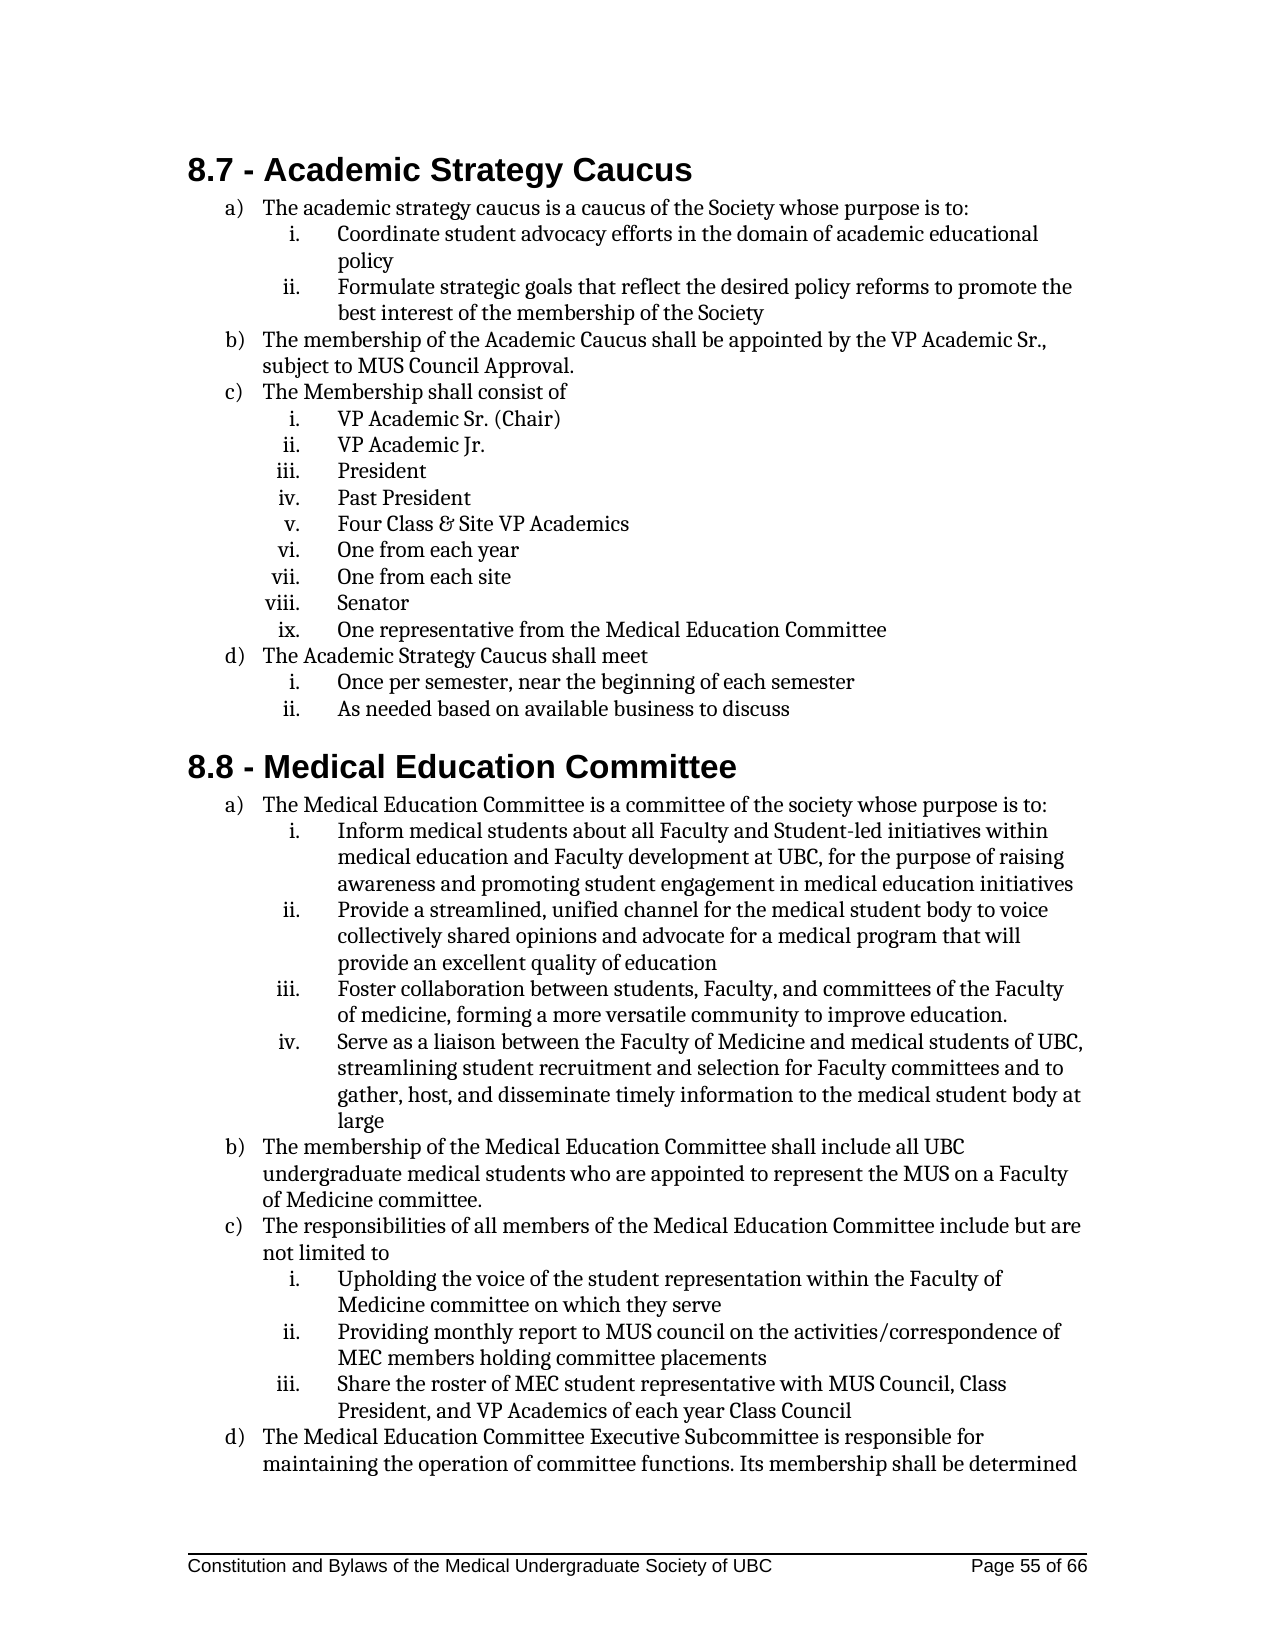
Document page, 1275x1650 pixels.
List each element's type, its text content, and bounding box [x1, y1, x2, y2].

list The membership of the Academic Caucus shall be appointed by the VP Academic Sr., subject to MUS Council Approval. [225, 326, 1087, 379]
list One representative from the Medical Education Committee [300, 616, 1087, 643]
list Past President [300, 484, 1087, 511]
list Inform medical students about all Faculty and Student-led initiatives within medical education and Faculty development at UBC, for the purpose of raising awareness and promoting student engagement in medical education initiatives [300, 818, 1087, 897]
list Once per semester, near the beginning of each semester [300, 669, 1087, 695]
list VP Academic Jr. [300, 432, 1087, 458]
list Providing monthly report to MUS council on the activities/correspondence of MEC members holding committee placements [300, 1318, 1087, 1371]
list VP Academic Sr. (Chair) [300, 406, 1087, 432]
list Share the roster of MEC student representative with MUS Council, Class President, and VP Academics of each year Class Council [300, 1371, 1087, 1424]
list One from each site [300, 564, 1087, 590]
list The responsibilities of all members of the Medical Education Committee include but are not limited to [225, 1213, 1087, 1266]
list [225, 1424, 1087, 1477]
list The Academic Strategy Caucus shall meet [225, 643, 1087, 669]
list One from each year [300, 537, 1087, 564]
list Formulate strategic goals that reflect the desired policy reforms to promote the best interest of the membership of the Society [300, 274, 1087, 326]
list Foster collaboration between students, Faculty, and committees of the Faculty of medicine, forming a more versatile community to improve education. [300, 976, 1087, 1029]
list Senator [300, 590, 1087, 616]
list Four Class & Site VP Academics [300, 511, 1087, 537]
list The Medical Education Committee is a committee of the society whose purpose is to: [225, 791, 1087, 818]
list The membership of the Medical Education Committee shall include all UBC undergraduate medical students who are appointed to represent the MUS on a Faculty of Medicine committee. [225, 1134, 1087, 1213]
list Provide a streamlined, unified channel for the medical student body to voice collectively shared opinions and advocate for a medical program that will provide an excellent quality of education [300, 897, 1087, 976]
list The Membership shall consist of [225, 379, 1087, 406]
list Upholding the voice of the student representation within the Faculty of Medicine committee on which they serve [300, 1266, 1087, 1318]
subtitle 8.8 - Medical Education Committee [187, 747, 1087, 785]
subtitle 8.7 - Academic Strategy Caucus [187, 150, 1087, 188]
list As needed based on available business to discuss [300, 695, 1087, 722]
list President [300, 458, 1087, 484]
list Coordinate student advocacy efforts in the domain of academic educational policy [300, 221, 1087, 274]
list Serve as a liaison between the Faculty of Medicine and medical students of UBC, streamlining student recruitment and selection for Faculty committees and to gather, host, and disseminate timely information to the medical student body at large [300, 1029, 1087, 1134]
list The academic strategy caucus is a caucus of the Society whose purpose is to: [225, 195, 1087, 221]
